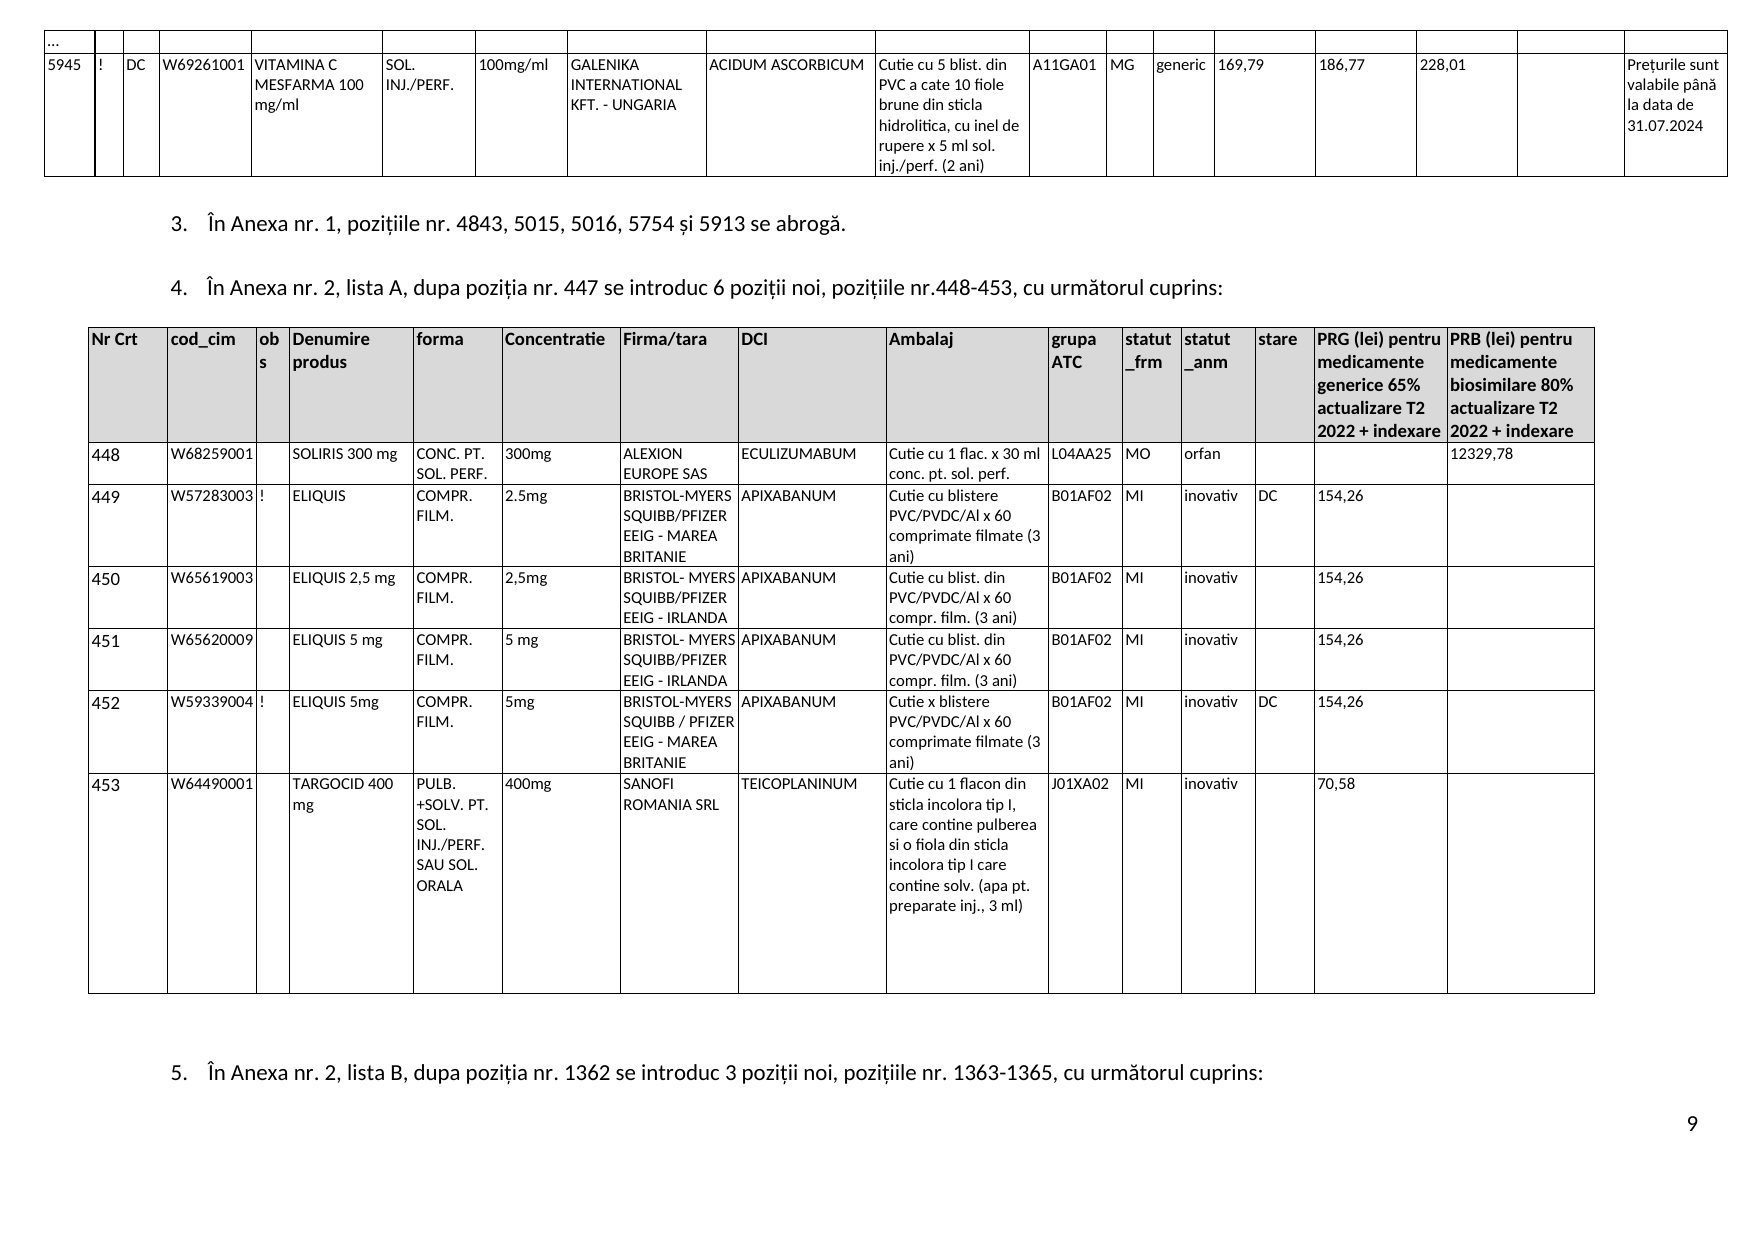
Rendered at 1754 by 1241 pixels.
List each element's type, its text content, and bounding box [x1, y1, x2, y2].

table_header stare [1256, 328, 1314, 442]
table_cell TEICOPLANINUM [739, 774, 886, 993]
table_cell [707, 31, 875, 53]
table_cell Cutie cu 1 flacon din sticla incolora tip I, care contine pulberea si o fiola din sticla incolora tip I care contine solv. (apa pt. preparate inj., 3 ml) [887, 774, 1048, 993]
table_cell DC [1256, 485, 1314, 566]
table_cell L04AA25 [1049, 443, 1122, 484]
table_cell W64490001 [168, 774, 256, 993]
table_cell inovativ [1182, 567, 1255, 628]
table_cell BRISTOL-MYERS SQUIBB/PFIZER EEIG - MAREA BRITANIE [621, 485, 738, 566]
table_cell W68259001 [168, 443, 256, 484]
list În Anexa nr. 2, lista A, dupa poziția nr. 447 se introduc 6 poziții noi, pozițiile nr.448-453, cu următorul cuprins: [170, 273, 1683, 302]
table_cell ! [257, 691, 289, 772]
table_cell [1316, 31, 1416, 53]
table_cell inovativ [1182, 691, 1255, 772]
list În Anexa nr. 1, pozițiile nr. 4843, 5015, 5016, 5754 și 5913 se abrogă. [170, 209, 1683, 237]
table_cell CONC. PT. SOL. PERF. [414, 443, 502, 484]
table_cell APIXABANUM [739, 691, 886, 772]
table_cell [160, 31, 251, 53]
table_cell [257, 567, 289, 628]
table_cell [1448, 485, 1594, 566]
table_cell SOLIRIS 300 mg [290, 443, 413, 484]
table_cell ECULIZUMABUM [739, 443, 886, 484]
table_cell 451 [89, 629, 167, 690]
table_header Concentratie [503, 328, 620, 442]
table_cell inovativ [1182, 485, 1255, 566]
table_cell 5mg [503, 691, 620, 772]
table_cell W65620009 [168, 629, 256, 690]
table_header forma [414, 328, 502, 442]
table_header Nr Crt [89, 328, 167, 442]
table_cell Cutie cu 1 flac. x 30 ml conc. pt. sol. perf. [887, 443, 1048, 484]
table_cell B01AF02 [1049, 567, 1122, 628]
table_cell inovativ [1182, 629, 1255, 690]
table_cell 2,5mg [503, 567, 620, 628]
table_cell APIXABANUM [739, 485, 886, 566]
table_cell [1215, 31, 1315, 53]
table_cell BRISTOL- MYERS SQUIBB/PFIZER EEIG - IRLANDA [621, 629, 738, 690]
table_cell Cutie cu blist. din PVC/PVDC/Al x 60 compr. film. (3 ani) [887, 629, 1048, 690]
table_cell MG [1107, 54, 1153, 176]
table_cell W57283003 [168, 485, 256, 566]
table_cell VITAMINA C MESFARMA 100 mg/ml [252, 54, 382, 176]
table_cell [1256, 567, 1314, 628]
table_header PRB (lei) pentru medicamente biosimilare 80% actualizare T2 2022 + indexare [1448, 328, 1594, 442]
table_cell [568, 31, 706, 53]
table_cell BRISTOL- MYERS SQUIBB/PFIZER EEIG - IRLANDA [621, 567, 738, 628]
table_header obs [257, 328, 289, 442]
table_cell Cutie cu blistere PVC/PVDC/Al x 60 comprimate filmate (3 ani) [887, 485, 1048, 566]
table_cell [1518, 31, 1624, 53]
table_cell 5 mg [503, 629, 620, 690]
table_header DCI [739, 328, 886, 442]
table_cell 100mg/ml [476, 54, 567, 176]
table_cell MI [1123, 691, 1181, 772]
table_cell B01AF02 [1049, 629, 1122, 690]
table_cell A11GA01 [1030, 54, 1106, 176]
table_cell 154,26 [1315, 691, 1447, 772]
table_cell APIXABANUM [739, 629, 886, 690]
table_cell W59339004 [168, 691, 256, 772]
table_cell W69261001 [160, 54, 251, 176]
table_header statut_frm [1123, 328, 1181, 442]
table_header grupa ATC [1049, 328, 1122, 442]
table_cell SOL. INJ./PERF. [383, 54, 475, 176]
table_cell … [45, 31, 94, 53]
table_cell [1448, 691, 1594, 772]
table_cell 154,26 [1315, 485, 1447, 566]
table_cell [257, 629, 289, 690]
table_cell 300mg [503, 443, 620, 484]
table_cell SANOFI ROMANIA SRL [621, 774, 738, 993]
table_cell [1107, 31, 1153, 53]
table_cell 169,79 [1215, 54, 1315, 176]
table_cell 5945 [45, 54, 94, 176]
table_header Ambalaj [887, 328, 1048, 442]
table_cell [383, 31, 475, 53]
table_cell 2.5mg [503, 485, 620, 566]
table_header Firma/tara [621, 328, 738, 442]
table_cell APIXABANUM [739, 567, 886, 628]
table_cell 154,26 [1315, 629, 1447, 690]
table_cell ELIQUIS 5 mg [290, 629, 413, 690]
table_cell 452 [89, 691, 167, 772]
table_cell [1448, 629, 1594, 690]
table_cell ACIDUM ASCORBICUM [707, 54, 875, 176]
table_cell DC [1256, 691, 1314, 772]
table_cell [476, 31, 567, 53]
table_cell PULB.+SOLV. PT. SOL. INJ./PERF. SAU SOL. ORALA [414, 774, 502, 993]
table_cell [1256, 774, 1314, 993]
table_cell [252, 31, 382, 53]
table_cell ELIQUIS [290, 485, 413, 566]
table_cell MI [1123, 774, 1181, 993]
table_cell DC [124, 54, 159, 176]
table_cell [96, 31, 123, 53]
table_cell [1030, 31, 1106, 53]
table_cell generic [1154, 54, 1214, 176]
table_cell [1256, 443, 1314, 484]
table_cell 228,01 [1417, 54, 1517, 176]
table_cell orfan [1182, 443, 1255, 484]
table_cell [876, 31, 1029, 53]
table_cell Cutie x blistere PVC/PVDC/Al x 60 comprimate filmate (3 ani) [887, 691, 1048, 772]
table_cell ELIQUIS 2,5 mg [290, 567, 413, 628]
table_cell 449 [89, 485, 167, 566]
table_header cod_cim [168, 328, 256, 442]
table_cell J01XA02 [1049, 774, 1122, 993]
table_cell [124, 31, 159, 53]
table_cell [257, 443, 289, 484]
table_cell 448 [89, 443, 167, 484]
table_cell [1448, 774, 1594, 993]
table_cell 453 [89, 774, 167, 993]
table_cell MO [1123, 443, 1181, 484]
table_cell MI [1123, 629, 1181, 690]
table_cell TARGOCID 400 mg [290, 774, 413, 993]
table_cell [1256, 629, 1314, 690]
table_cell W65619003 [168, 567, 256, 628]
table_cell B01AF02 [1049, 691, 1122, 772]
table_cell COMPR. FILM. [414, 567, 502, 628]
table_cell inovativ [1182, 774, 1255, 993]
table_cell GALENIKA INTERNATIONAL KFT. - UNGARIA [568, 54, 706, 176]
table_cell B01AF02 [1049, 485, 1122, 566]
table_cell BRISTOL-MYERS SQUIBB / PFIZER EEIG - MAREA BRITANIE [621, 691, 738, 772]
table_cell MI [1123, 567, 1181, 628]
table_cell 186,77 [1316, 54, 1416, 176]
table_cell Cutie cu blist. din PVC/PVDC/Al x 60 compr. film. (3 ani) [887, 567, 1048, 628]
table_cell Cutie cu 5 blist. din PVC a cate 10 fiole brune din sticla hidrolitica, cu inel de rupere x 5 ml sol. inj./perf. (2 ani) [876, 54, 1029, 176]
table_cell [1625, 54, 1727, 176]
table_cell 12329,78 [1448, 443, 1594, 484]
table_cell ELIQUIS 5mg [290, 691, 413, 772]
table_cell [1417, 31, 1517, 53]
table_cell COMPR. FILM. [414, 485, 502, 566]
table_cell ALEXION EUROPE SAS [621, 443, 738, 484]
table_header Denumire produs [290, 328, 413, 442]
table_cell ! [96, 54, 123, 176]
table_header PRG (lei) pentru medicamente generice 65% actualizare T2 2022 + indexare [1315, 328, 1447, 442]
list În Anexa nr. 2, lista B, dupa poziția nr. 1362 se introduc 3 poziții noi, pozițiile nr. 1363-1365, cu următorul cuprins: [170, 1058, 1698, 1086]
table_cell MI [1123, 485, 1181, 566]
table_cell 70,58 [1315, 774, 1447, 993]
table_cell 450 [89, 567, 167, 628]
table_cell [1315, 443, 1447, 484]
table_cell [1448, 567, 1594, 628]
table_cell [1154, 31, 1214, 53]
table_header statut _anm [1182, 328, 1255, 442]
table_cell COMPR. FILM. [414, 629, 502, 690]
table_cell ! [257, 485, 289, 566]
table_cell [1518, 54, 1624, 176]
table_cell 400mg [503, 774, 620, 993]
table_cell COMPR. FILM. [414, 691, 502, 772]
table_cell [257, 774, 289, 993]
table_cell [1625, 31, 1727, 53]
table_cell 154,26 [1315, 567, 1447, 628]
